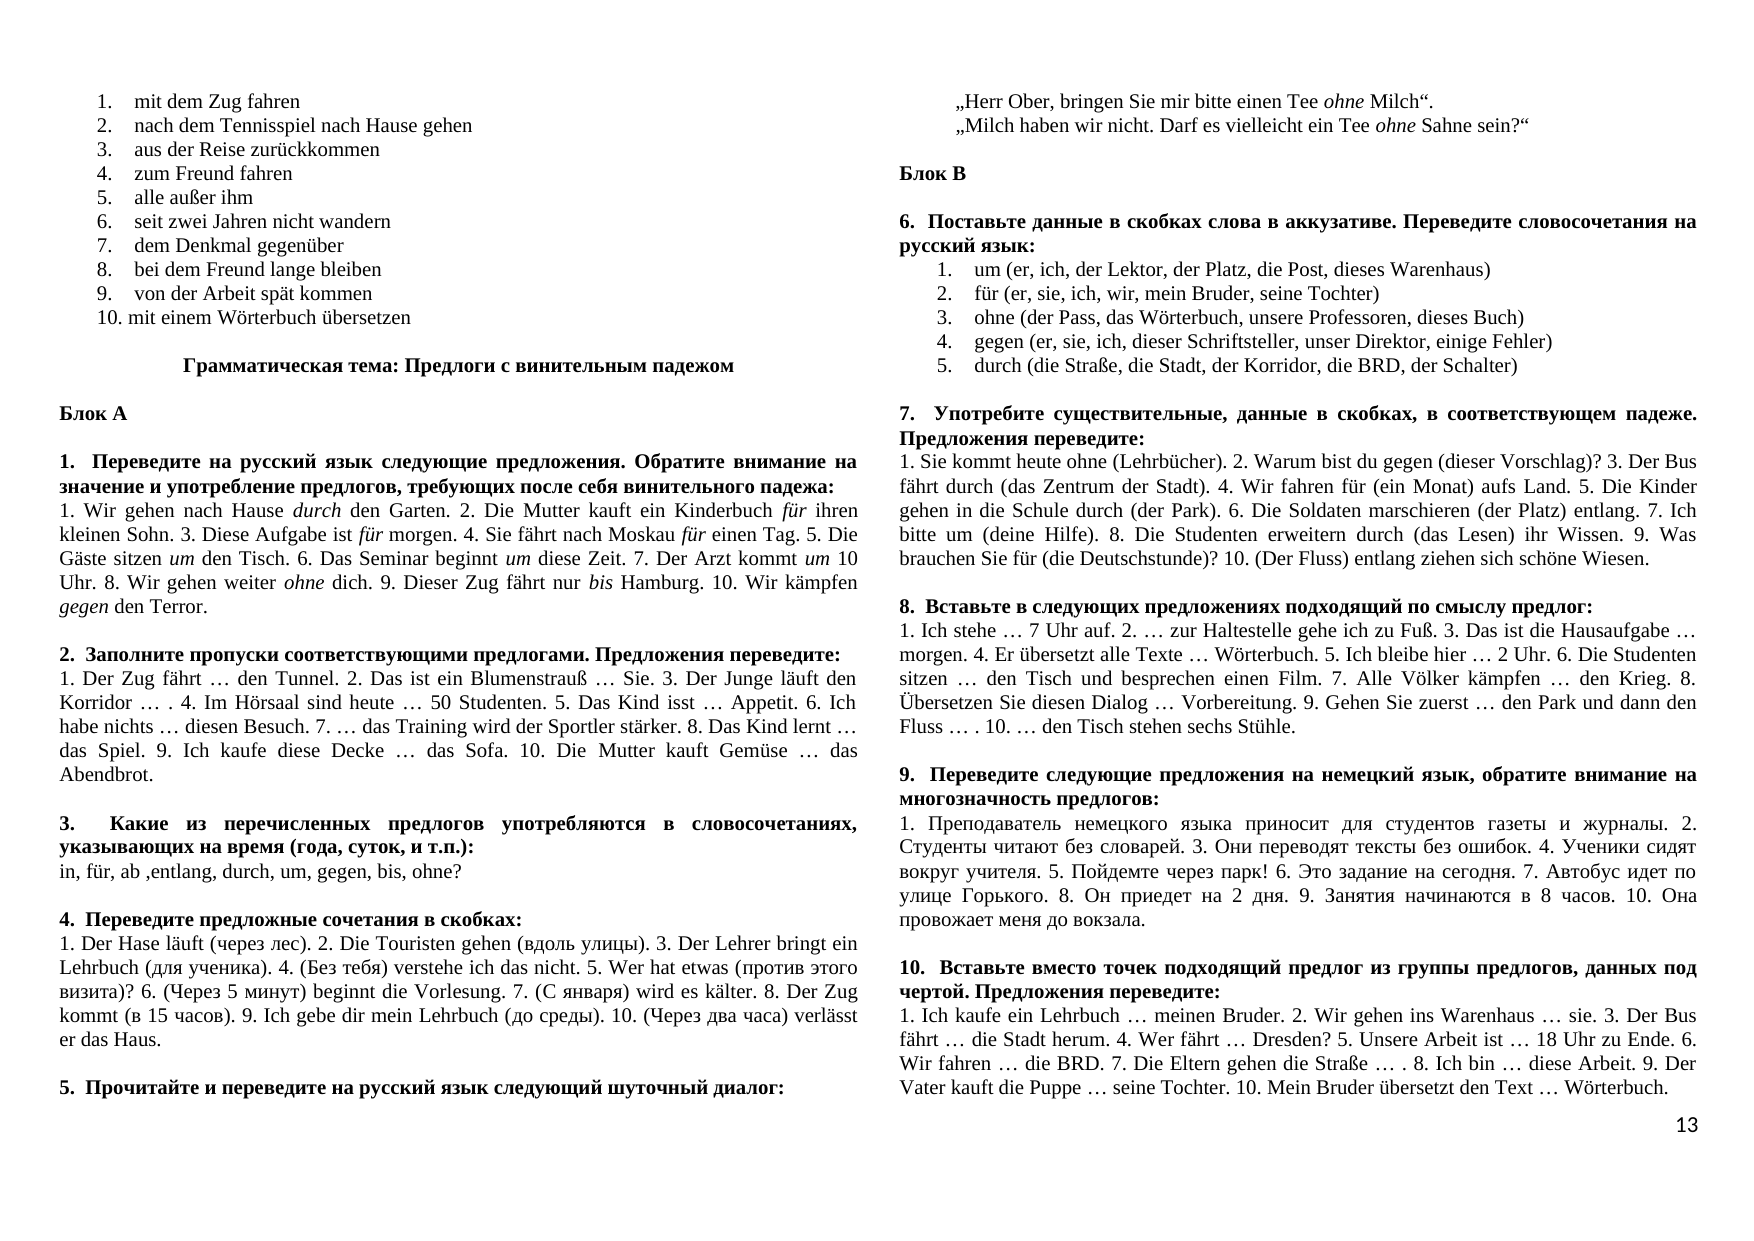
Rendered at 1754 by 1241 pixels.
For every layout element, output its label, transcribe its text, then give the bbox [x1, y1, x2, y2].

text Грамматическая тема: Предлоги с винительным падежом [59, 353, 858, 377]
text 3. Какие из перечисленных предлогов употребляются в словосочетаниях, указывающих на время (года, суток, и т.п.): [59, 810, 858, 858]
text 4. Переведите предложные сочетания в скобках: [59, 907, 858, 931]
list mit dem Zug fahren [97, 88, 858, 113]
text 2. Заполните пропуски соответствующими предлогами. Предложения переведите: [59, 642, 858, 666]
list um (er, ich, der Lektor, der Platz, die Post, dieses Warenhaus) [937, 257, 1698, 281]
text 1. Ich stehe … 7 Uhr auf. 2. … zur Haltestelle gehe ich zu Fuß. 3. Das ist die Hausaufgabe … morgen. 4. Er übersetzt alle Texte … Wörterbuch. 5. Ich bleibe hier … 2 Uhr. 6. Die Studenten sitzen … den Tisch und besprechen einen Film. 7. Alle Völker kämpfen … den Krieg. 8. Übersetzen Sie diesen Dialog … Vorbereitung. 9. Gehen Sie zuerst … den Park und dann den Fluss … . 10. … den Tisch stehen sechs Stühle. [899, 618, 1698, 738]
text 8. Вставьте в следующих предложениях подходящий по смыслу предлог: [899, 594, 1698, 618]
text 1. Der Hase läuft (через лес). 2. Die Touristen gehen (вдоль улицы). 3. Der Lehrer bringt ein Lehrbuch (для ученика). 4. (Без тебя) verstehe ich das nicht. 5. Wer hat etwas (против этого визита)? 6. (Через 5 минут) beginnt die Vorlesung. 7. (С января) wird es kälter. 8. Der Zug kommt (в 15 часов). 9. Ich gebe dir mein Lehrbuch (до среды). 10. (Через два часа) verlässt er das Haus. [59, 931, 858, 1051]
list durch (die Straße, die Stadt, der Korridor, die BRD, der Schalter) [937, 353, 1698, 377]
text 9. Переведите следующие предложения на немецкий язык, обратите внимание на многозначность предлогов: [899, 762, 1698, 810]
text 1. Der Zug fährt … den Tunnel. 2. Das ist ein Blumenstrauß … Sie. 3. Der Junge läuft den Korridor … . 4. Im Hörsaal sind heute … 50 Studenten. 5. Das Kind isst … Appetit. 6. Ich habe nichts … diesen Besuch. 7. … das Training wird der Sportler stärker. 8. Das Kind lernt … das Spiel. 9. Ich kaufe diese Decke … das Sofa. 10. Die Mutter kauft Gemüse … das Abendbrot. [59, 666, 858, 786]
list gegen (er, sie, ich, dieser Schriftsteller, unser Direktor, einige Fehler) [937, 329, 1698, 353]
list von der Arbeit spät kommen [97, 281, 858, 305]
text „Milch haben wir nicht. Darf es vielleicht ein Tee ohne Sahne sein?“ [899, 113, 1698, 137]
text 1. Ich kaufe ein Lehrbuch … meinen Bruder. 2. Wir gehen ins Warenhaus … sie. 3. Der Bus fährt … die Stadt herum. 4. Wer fährt … Dresden? 5. Unsere Arbeit ist … 18 Uhr zu Ende. 6. Wir fahren … die BRD. 7. Die Eltern gehen die Straße … . 8. Ich bin … diese Arbeit. 9. Der Vater kauft die Puppe … seine Tochter. 10. Mein Bruder übersetzt den Text … Wörterbuch. [899, 1003, 1698, 1099]
list bei dem Freund lange bleiben [97, 257, 858, 281]
text 1. Переведите на русский язык следующие предложения. Обратите внимание на значение и употребление предлогов, требующих после себя винительного падежа: [59, 449, 858, 498]
text 1. Wir gehen nach Hause durch den Garten. 2. Die Mutter kauft ein Kinderbuch für ihren kleinen Sohn. 3. Diese Aufgabe ist für morgen. 4. Sie fährt nach Moskau für einen Tag. 5. Die Gäste sitzen um den Tisch. 6. Das Seminar beginnt um diese Zeit. 7. Der Arzt kommt um 10 Uhr. 8. Wir gehen weiter ohne dich. 9. Dieser Zug fährt nur bis Hamburg. 10. Wir kämpfen gegen den Terror. [59, 498, 858, 618]
text 1. Sie kommt heute ohne (Lehrbücher). 2. Warum bist du gegen (dieser Vorschlag)? 3. Der Bus fährt durch (das Zentrum der Stadt). 4. Wir fahren für (ein Monat) aufs Land. 5. Die Kinder gehen in die Schule durch (der Park). 6. Die Soldaten marschieren (der Platz) entlang. 7. Ich bitte um (deine Hilfe). 8. Die Studenten erweitern durch (das Lesen) ihr Wissen. 9. Was brauchen Sie für (die Deutschstunde)? 10. (Der Fluss) entlang ziehen sich schöne Wiesen. [899, 449, 1698, 570]
text 5. Прочитайте и переведите на русский язык следующий шуточный диалог: [59, 1075, 858, 1099]
text 1. Преподаватель немецкого языка приносит для студентов газеты и журналы. 2. Студенты читают без словарей. 3. Они переводят тексты без ошибок. 4. Ученики сидят вокруг учителя. 5. Пойдемте через парк! 6. Это задание на сегодня. 7. Автобус идет по улице Горького. 8. Он приедет на 2 дня. 9. Занятия начинаются в 8 часов. 10. Она провожает меня до вокзала. [899, 810, 1698, 931]
text Блок А [59, 401, 858, 425]
list für (er, sie, ich, wir, mein Bruder, seine Tochter) [937, 281, 1698, 305]
list zum Freund fahren [97, 161, 858, 185]
list seit zwei Jahren nicht wandern [97, 209, 858, 233]
text „Herr Ober, bringen Sie mir bitte einen Tee ohne Milch“. [899, 88, 1698, 113]
list aus der Reise zurückkommen [97, 137, 858, 161]
list dem Denkmal gegenüber [97, 233, 858, 257]
text 10. mit einem Wörterbuch übersetzen [97, 305, 858, 329]
text 6. Поставьте данные в скобках слова в аккузативе. Переведите словосочетания на русский язык: [899, 209, 1698, 257]
text 7. Употребите существительные, данные в скобках, в соответствующем падеже. Предложения переведите: [899, 401, 1698, 449]
text 10. Вставьте вместо точек подходящий предлог из группы предлогов, данных под чертой. Предложения переведите: [899, 955, 1698, 1003]
list alle außer ihm [97, 185, 858, 209]
text Блок В [899, 161, 1698, 185]
list nach dem Tennisspiel nach Hause gehen [97, 113, 858, 137]
list ohne (der Pass, das Wörterbuch, unsere Professoren, dieses Buch) [937, 305, 1698, 329]
text in, für, ab ,entlang, durch, um, gegen, bis, ohne? [59, 858, 858, 883]
